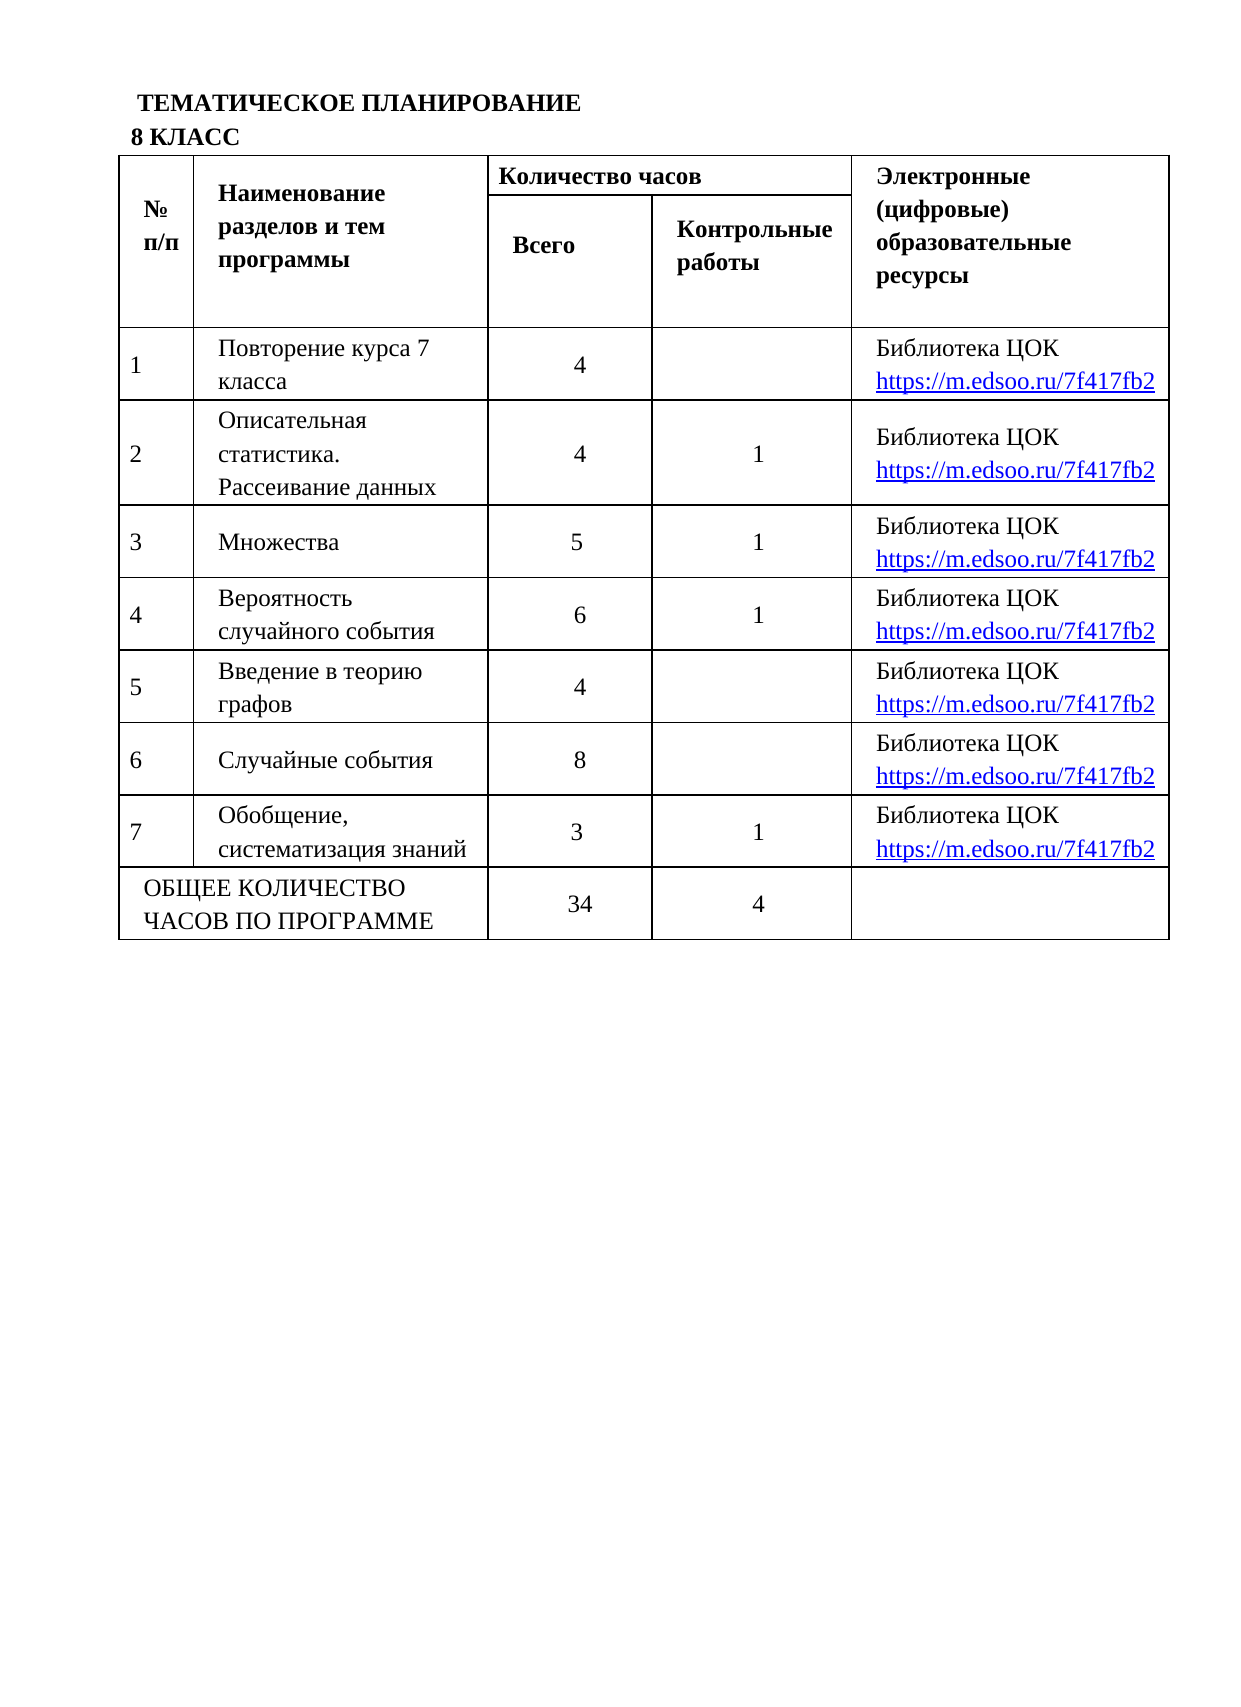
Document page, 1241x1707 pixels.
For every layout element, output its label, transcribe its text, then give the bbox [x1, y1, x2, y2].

table_cell Библиотека ЦОК https://m.edsoo.ru/7f417fb2 [852, 651, 1168, 721]
table_cell 3 [489, 796, 651, 866]
table_cell Всего [489, 196, 651, 326]
table_cell 7 [120, 796, 193, 866]
table_cell 1 [653, 796, 851, 866]
table_cell 1 [120, 328, 193, 399]
table_cell 6 [489, 578, 651, 649]
table_cell 3 [120, 506, 193, 577]
table_cell Повторение курса 7 класса [194, 328, 487, 399]
table_cell Случайные события [194, 723, 487, 794]
table_header Количество часов [489, 156, 851, 194]
table_cell Библиотека ЦОК https://m.edsoo.ru/7f417fb2 [852, 796, 1168, 866]
table_cell Введение в теорию графов [194, 651, 487, 721]
table_cell 1 [653, 506, 851, 577]
table_cell 5 [120, 651, 193, 721]
table_cell Множества [194, 506, 487, 577]
table_cell [653, 651, 851, 721]
table_cell Библиотека ЦОК https://m.edsoo.ru/7f417fb2 [852, 723, 1168, 794]
table_cell Обобщение, систематизация знаний [194, 796, 487, 866]
table_cell 8 [489, 723, 651, 794]
table_cell Библиотека ЦОК https://m.edsoo.ru/7f417fb2 [852, 578, 1168, 649]
table_cell Библиотека ЦОК https://m.edsoo.ru/7f417fb2 [852, 328, 1168, 399]
table_header № п/п [120, 156, 193, 326]
text ТЕМАТИЧЕСКОЕ ПЛАНИРОВАНИЕ [131, 88, 1122, 117]
table_cell 4 [489, 401, 651, 504]
table_header Наименование разделов и тем программы [194, 156, 487, 326]
table_cell 4 [489, 328, 651, 399]
table_cell 1 [653, 401, 851, 504]
table_cell Контрольные работы [653, 196, 851, 326]
table_header Электронные (цифровые) образовательные ресурсы [852, 156, 1168, 326]
table_cell Библиотека ЦОК https://m.edsoo.ru/7f417fb2 [852, 401, 1168, 504]
table_cell ОБЩЕЕ КОЛИЧЕСТВО ЧАСОВ ПО ПРОГРАММЕ [120, 868, 487, 939]
table_cell 2 [120, 401, 193, 504]
table_cell 5 [489, 506, 651, 577]
table_cell 4 [120, 578, 193, 649]
text 8 КЛАСС [131, 122, 1122, 150]
table_cell [852, 868, 1168, 939]
table_cell Библиотека ЦОК https://m.edsoo.ru/7f417fb2 [852, 506, 1168, 577]
table_cell 34 [489, 868, 651, 939]
table_cell 4 [653, 868, 851, 939]
table_cell 1 [653, 578, 851, 649]
table_cell Вероятность случайного события [194, 578, 487, 649]
table_cell [653, 328, 851, 399]
table_cell [653, 723, 851, 794]
table_cell 6 [120, 723, 193, 794]
table_cell 4 [489, 651, 651, 721]
table_cell Описательная статистика. Рассеивание данных [194, 401, 487, 504]
